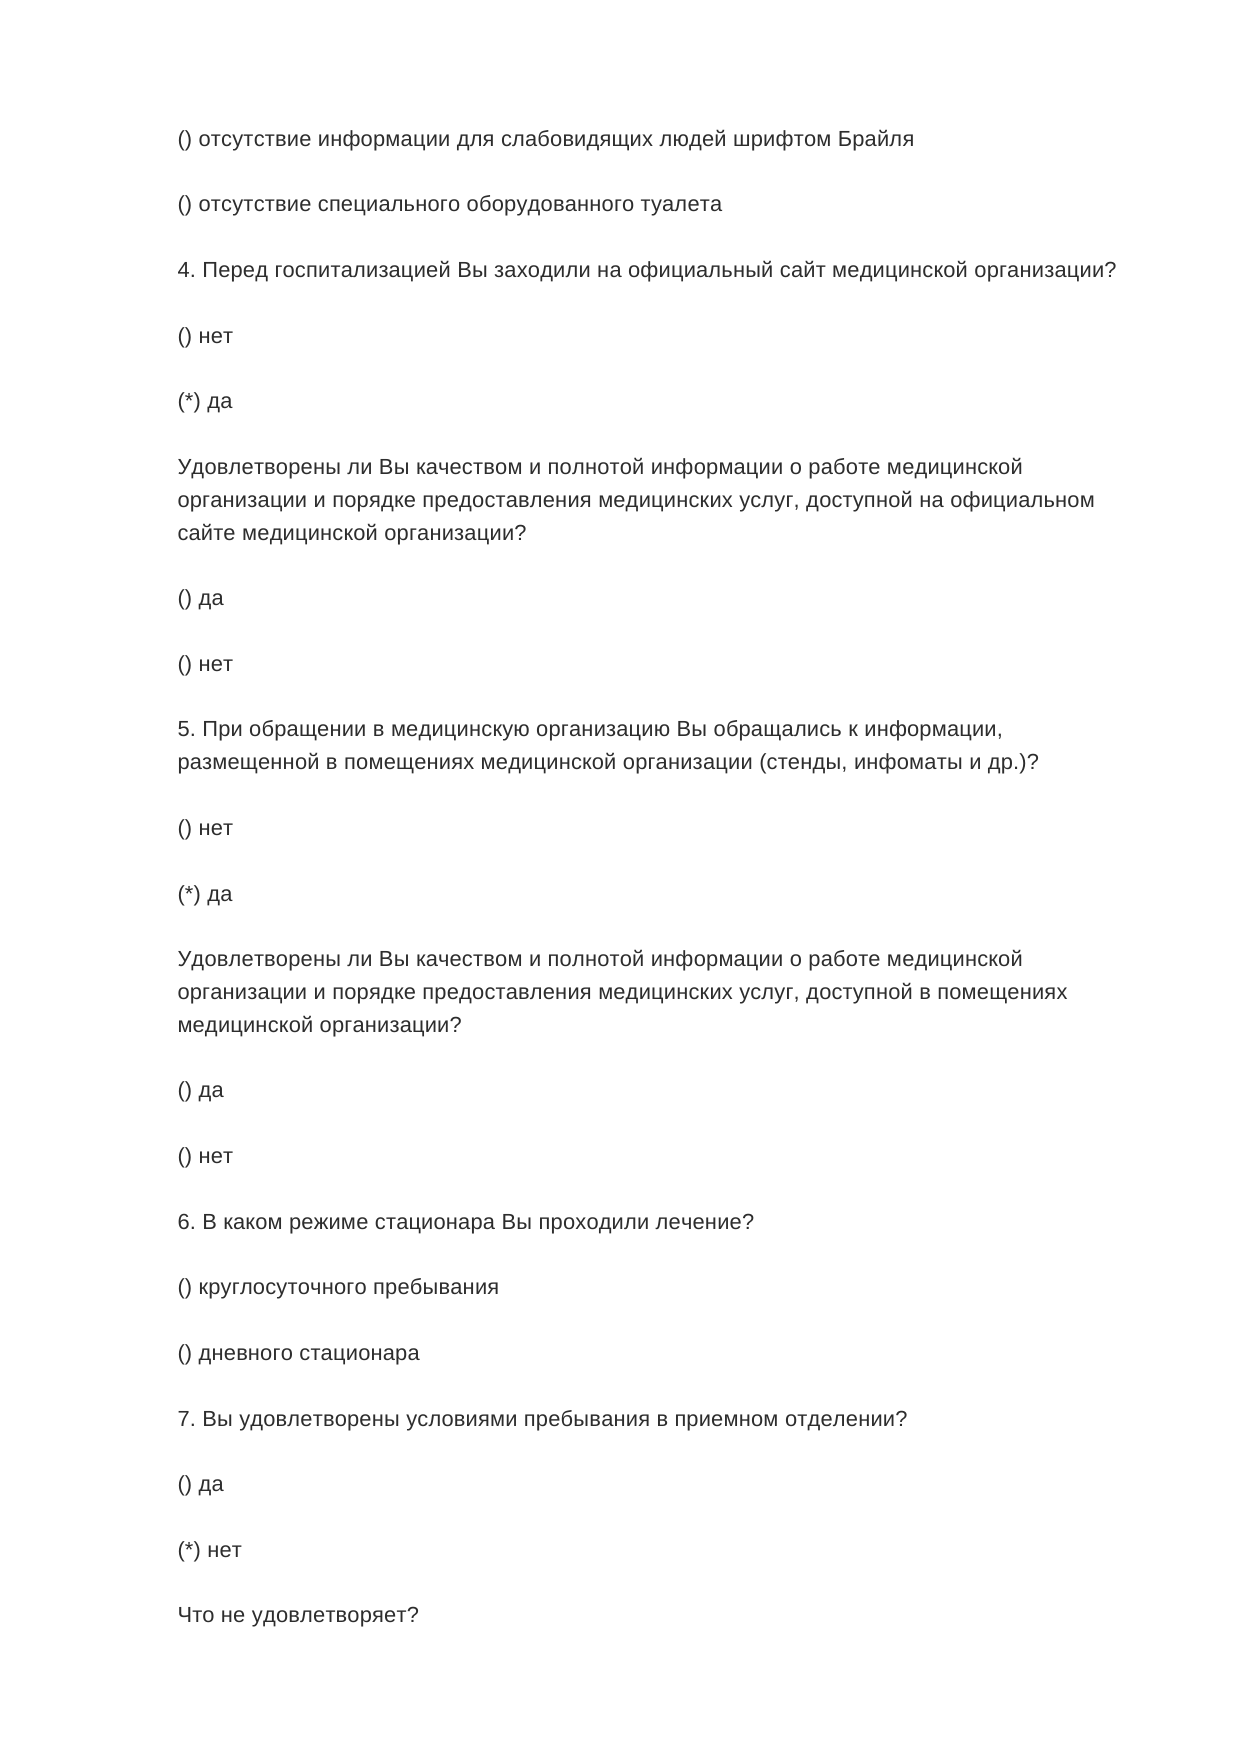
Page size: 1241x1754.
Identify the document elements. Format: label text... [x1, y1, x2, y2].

text 5. При обращении в медицинскую организацию Вы обращались к информации, размещенной в помещениях медицинской организации (стенды, инфоматы и др.)? () нет (*) да Удовлетворены ли Вы качеством и полнотой информации о работе медицинской организации и порядке предоставления медицинских услуг, доступной в помещениях медицинской организации? () да () нет [177, 709, 1152, 1201]
text 4. Перед госпитализацией Вы заходили на официальный сайт медицинской организации? () нет (*) да Удовлетворены ли Вы качеством и полнотой информации о работе медицинской организации и порядке предоставления медицинских услуг, доступной на официальном сайте медицинской организации? () да () нет [177, 249, 1152, 709]
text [177, 118, 1152, 249]
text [177, 1398, 1152, 1627]
text 6. В каком режиме стационара Вы проходили лечение? () круглосуточного пребывания () дневного стационара [177, 1201, 1152, 1398]
